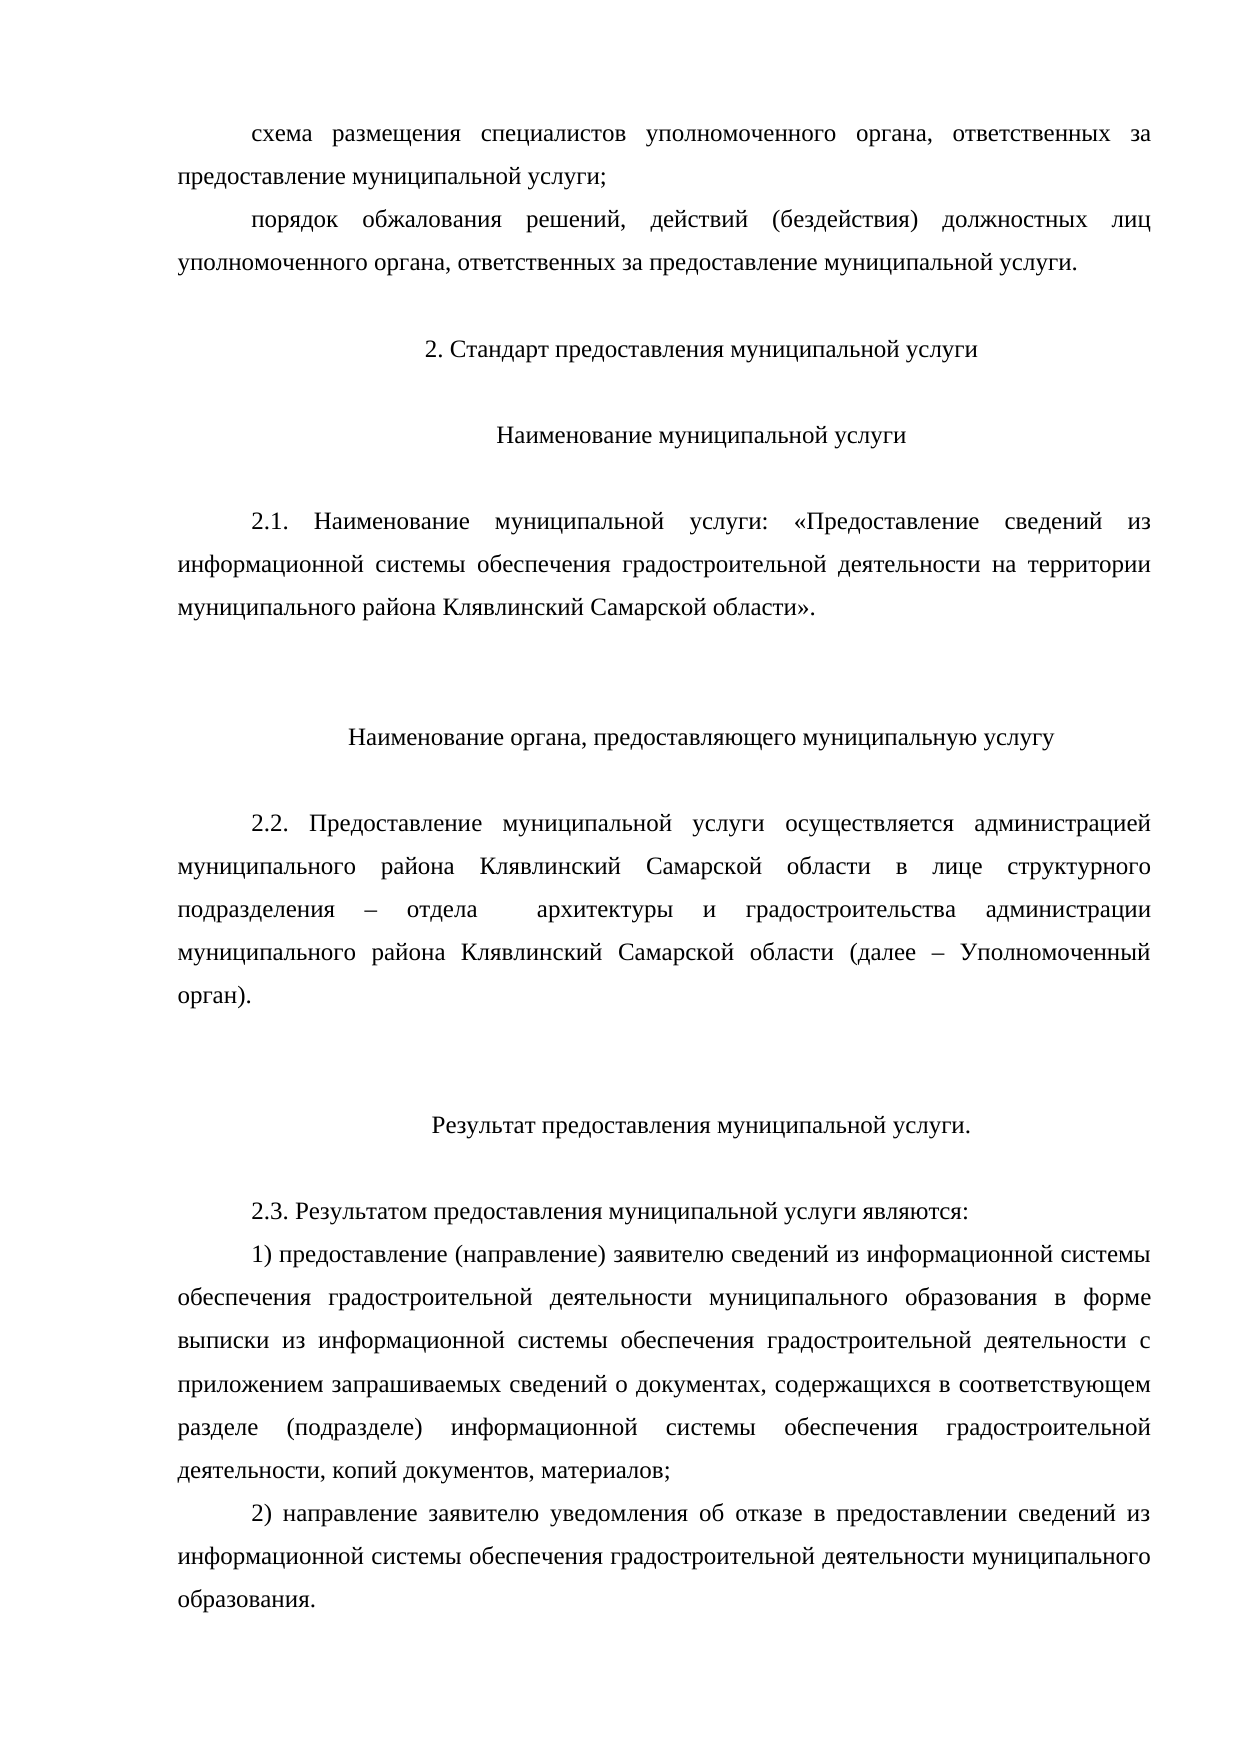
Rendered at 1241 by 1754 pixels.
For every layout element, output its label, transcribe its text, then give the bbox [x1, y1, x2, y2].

text Наименование органа, предоставляющего муниципальную услугу [177, 722, 1152, 751]
text схема размещения специалистов уполномоченного органа, ответственных за предоставление муниципальной услуги; [177, 118, 1152, 190]
text 2.3. Результатом предоставления муниципальной услуги являются: [177, 1196, 1152, 1225]
text Результат предоставления муниципальной услуги. [177, 1110, 1152, 1139]
text порядок обжалования решений, действий (бездействия) должностных лиц уполномоченного органа, ответственных за предоставление муниципальной услуги. [177, 204, 1152, 276]
text 2.1. Наименование муниципальной услуги: «Предоставление сведений из информационной системы обеспечения градостроительной деятельности на территории муниципального района Клявлинский Самарской области». [177, 506, 1152, 621]
text Наименование муниципальной услуги [177, 420, 1152, 449]
text 2) направление заявителю уведомления об отказе в предоставлении сведений из информационной системы обеспечения градостроительной деятельности муниципального образования. [177, 1498, 1152, 1613]
text 1) предоставление (направление) заявителю сведений из информационной системы обеспечения градостроительной деятельности муниципального образования в форме выписки из информационной системы обеспечения градостроительной деятельности с приложением запрашиваемых сведений о документах, содержащихся в соответствующем разделе (подразделе) информационной системы обеспечения градостроительной деятельности, копий документов, материалов; [177, 1239, 1152, 1484]
text 2.2. Предоставление муниципальной услуги осуществляется администрацией муниципального района Клявлинский Самарской области в лице структурного подразделения – отдела архитектуры и градостроительства администрации муниципального района Клявлинский Самарской области (далее – Уполномоченный орган). [177, 808, 1152, 1009]
text 2. Стандарт предоставления муниципальной услуги [177, 334, 1152, 362]
